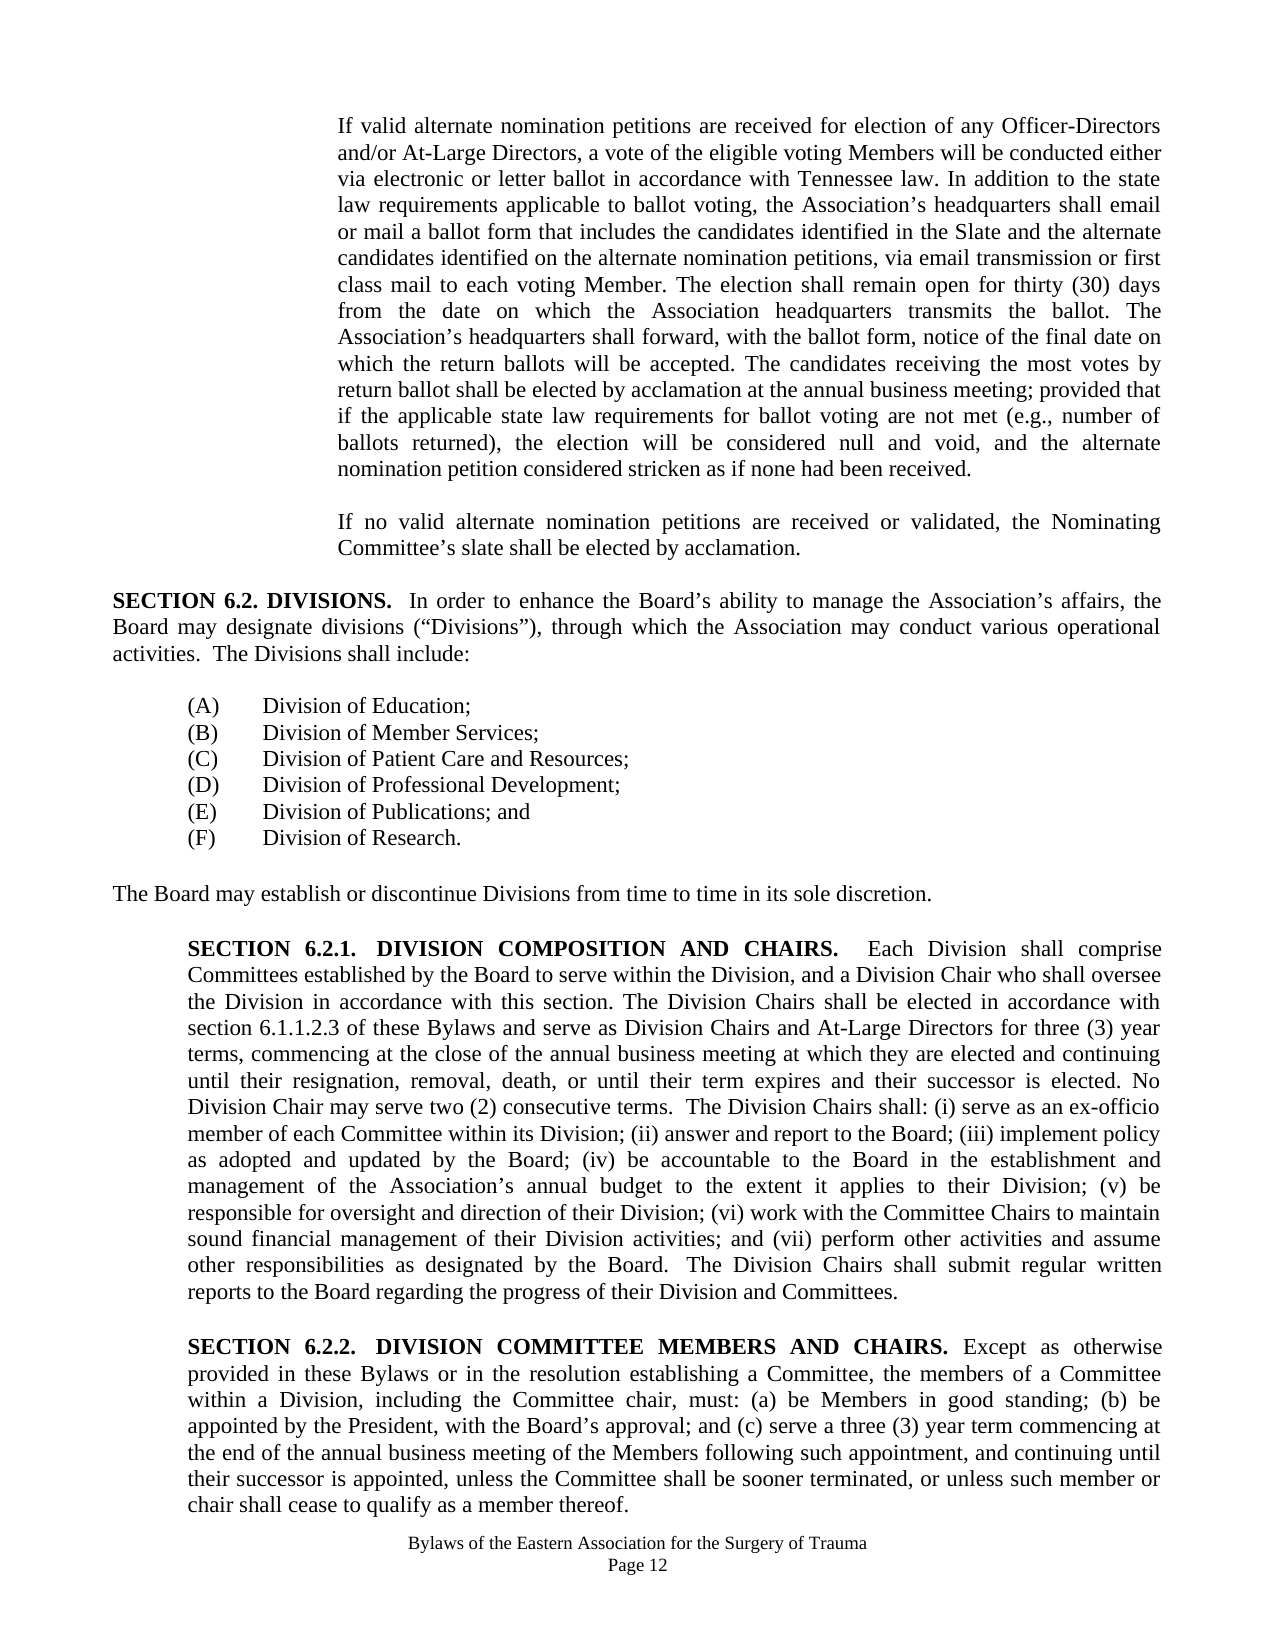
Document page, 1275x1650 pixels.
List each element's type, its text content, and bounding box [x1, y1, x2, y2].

text If no valid alternate nomination petitions are received or validated, the Nominating Committee’s slate shall be elected by acclamation. [337, 508, 1162, 561]
text The Board may establish or discontinue Divisions from time to time in its sole discretion. [112, 879, 1162, 906]
text If valid alternate nomination petitions are received for election of any Officer-Directors and/or At-Large Directors, a vote of the eligible voting Members will be conducted either via electronic or letter ballot in accordance with Tennessee law. In addition to the state law requirements applicable to ballot voting, the Association’s headquarters shall email or mail a ballot form that includes the candidates identified in the Slate and the alternate candidates identified on the alternate nomination petitions, via email transmission or first class mail to each voting Member. The election shall remain open for thirty (30) days from the date on which the Association headquarters transmits the ballot. The Association’s headquarters shall forward, with the ballot form, notice of the final date on which the return ballots will be accepted. The candidates receiving the most votes by return ballot shall be elected by acclamation at the annual business meeting; provided that if the applicable state law requirements for ballot voting are not met (e.g., number of ballots returned), the election will be considered null and void, and the alternate nomination petition considered stricken as if none had been received. [337, 112, 1162, 481]
text (E) Division of Publications; and [187, 798, 1162, 824]
text (D) Division of Professional Development; [187, 771, 1162, 798]
text SECTION 6.2. DIVISIONS. In order to enhance the Board’s ability to manage the Association’s affairs, the Board may designate divisions (“Divisions”), through which the Association may conduct various operational activities. The Divisions shall include: [112, 587, 1162, 666]
text (a) Division of Education; [187, 692, 1162, 719]
text Section 6.2.1. DIVISION composition and Chairs. Each Division shall comprise Committees established by the Board to serve within the Division, and a Division Chair who shall oversee the Division in accordance with this section. The Division Chairs shall be elected in accordance with section 6.1.1.2.3 of these Bylaws and serve as Division Chairs and At-Large Directors for three (3) year terms, commencing at the close of the annual business meeting at which they are elected and continuing until their resignation, removal, death, or until their term expires and their successor is elected. No Division Chair may serve two (2) consecutive terms. The Division Chairs shall: (i) serve as an ex-officio member of each Committee within its Division; (ii) answer and report to the Board; (iii) implement policy as adopted and updated by the Board; (iv) be accountable to the Board in the establishment and management of the Association’s annual budget to the extent it applies to their Division; (v) be responsible for oversight and direction of their Division; (vi) work with the Committee Chairs to maintain sound financial management of their Division activities; and (vii) perform other activities and assume other responsibilities as designated by the Board. The Division Chairs shall submit regular written reports to the Board regarding the progress of their Division and Committees. [187, 935, 1162, 1304]
text (B) Division of Member Services; [187, 719, 1162, 745]
text (C) Division of Patient Care and Resources; [187, 745, 1162, 771]
text (F) Division of Research. [187, 824, 1162, 850]
text Section 6.2.2. DIVISION Committee Members and Chairs. Except as otherwise provided in these Bylaws or in the resolution establishing a Committee, the members of a Committee within a Division, including the Committee chair, must: (a) be Members in good standing; (b) be appointed by the President, with the Board’s approval; and (c) serve a three (3) year term commencing at the end of the annual business meeting of the Members following such appointment, and continuing until their successor is appointed, unless the Committee shall be sooner terminated, or unless such member or chair shall cease to qualify as a member thereof. [187, 1333, 1162, 1518]
